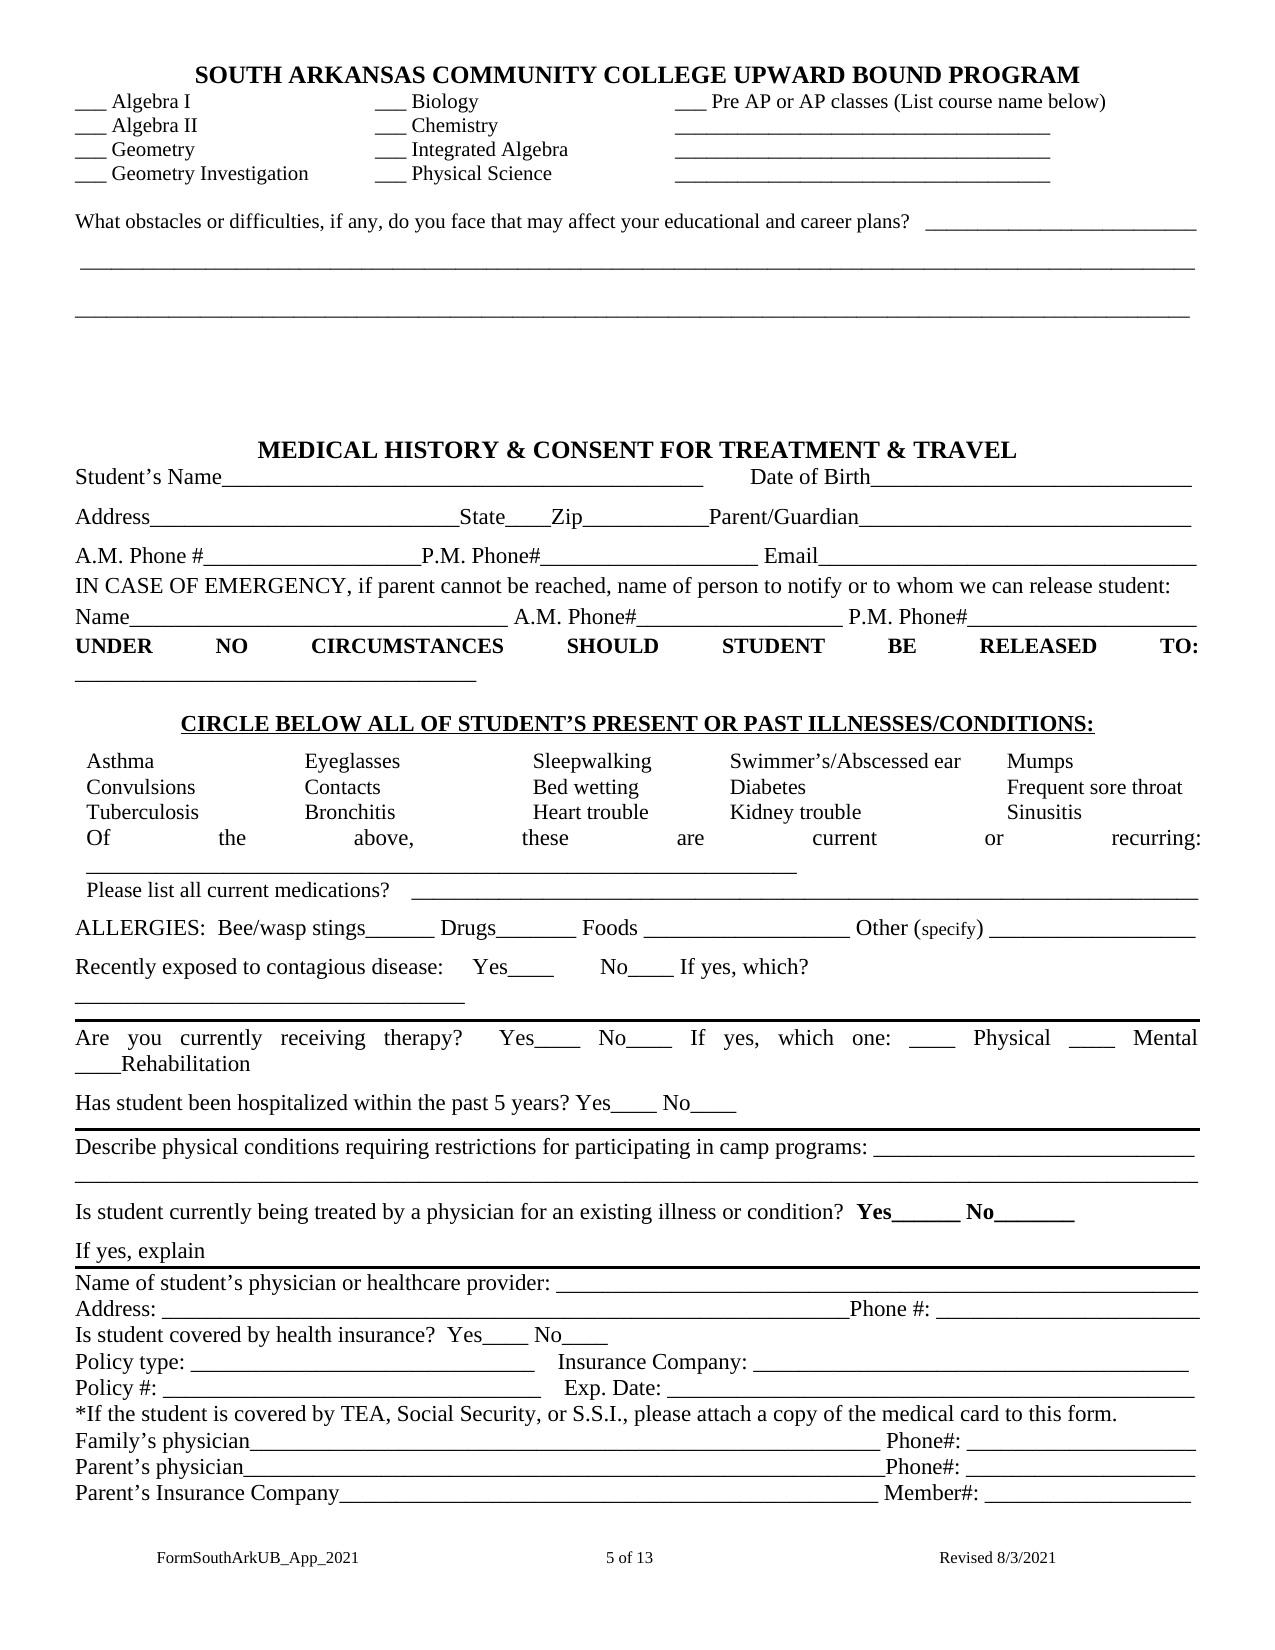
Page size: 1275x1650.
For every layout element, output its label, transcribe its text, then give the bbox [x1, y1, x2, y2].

text Has student been hospitalized within the past 5 years? Yes____ No____ [75, 1089, 1200, 1115]
text Address___________________________State____Zip___________Parent/Guardian_____________________________ [75, 503, 1200, 529]
table_cell Contacts [293, 774, 521, 799]
table_header Eyeglasses [293, 749, 521, 774]
table_cell Tuberculosis [75, 799, 293, 824]
table_header Mumps [995, 749, 1213, 774]
text ALLERGIES: Bee/wasp stings______ Drugs_______ Foods __________________ Other (specify) __________________ [75, 914, 1200, 941]
text ___ Geometry Investigation ___ Physical Science ____________________________________ [75, 161, 1200, 185]
text Is student currently being treated by a physician for an existing illness or condition? Yes______ No_______ [75, 1193, 1200, 1224]
table_cell Kidney trouble [718, 799, 995, 824]
table_cell Sinusitis [995, 799, 1213, 824]
text ___________________________________________________________________________________________________________ [75, 296, 1200, 320]
text MEDICAL HISTORY & CONSENT FOR TREATMENT & TRAVEL [75, 435, 1200, 463]
table_header Swimmer’s/Abscessed ear [718, 749, 995, 774]
text Policy #: _________________________________ Exp. Date: ______________________________________________ [75, 1374, 1200, 1400]
table_header Sleepwalking [521, 749, 718, 774]
text Describe physical conditions requiring restrictions for participating in camp programs: ____________________________ [75, 1131, 1200, 1159]
table_cell Bronchitis [293, 799, 521, 824]
text Name of student’s physician or healthcare provider: ________________________________________________________ [75, 1269, 1200, 1295]
text ___ Algebra I ___ Biology ___ Pre AP or AP classes (List course name below) [75, 89, 1200, 113]
text Is student covered by health insurance? Yes____ No____ [75, 1321, 1200, 1348]
text If yes, explain [75, 1232, 1200, 1266]
text A.M. Phone #___________________P.M. Phone#___________________ Email_________________________________ [75, 542, 1200, 569]
table_cell Convulsions [75, 774, 293, 799]
text What obstacles or difficulties, if any, do you face that may affect your educational and career plans? __________________________ [75, 209, 1200, 233]
table_cell Bed wetting [521, 774, 718, 799]
text Parent’s physician________________________________________________________Phone#: ____________________ [75, 1453, 1200, 1479]
table_cell Heart trouble [521, 799, 718, 824]
text Parent’s Insurance Company_______________________________________________ Member#: __________________ [75, 1479, 1200, 1506]
text IN CASE OF EMERGENCY, if parent cannot be reached, name of person to notify or to whom we can release student: [75, 573, 1200, 599]
text UNDER NO CIRCUMSTANCES SHOULD STUDENT BE RELEASED TO: ___________________________________ [75, 633, 1200, 684]
text Recently exposed to contagious disease: Yes____ No____ If yes, which? __________________________________ [75, 953, 1200, 1006]
text Student’s Name__________________________________________ Date of Birth____________________________ [75, 463, 1200, 490]
text ___ Geometry ___ Integrated Algebra ____________________________________ [75, 137, 1200, 161]
table_cell Of the above, these are current or recurring: ______________________________________________________________ Please list all current medications? ________________________________________________________________________ [75, 824, 1213, 902]
table_cell Frequent sore throat [995, 774, 1213, 799]
text Policy type: ______________________________ Insurance Company: ______________________________________ [75, 1348, 1200, 1374]
text Family’s physician_______________________________________________________ Phone#: ____________________ [75, 1427, 1200, 1453]
text Are you currently receiving therapy? Yes____ No____ If yes, which one: ____ Physical ____ Mental ____Rehabilitation [75, 1022, 1200, 1076]
table_cell Diabetes [718, 774, 995, 799]
table_header Asthma [75, 749, 293, 774]
text Address: ____________________________________________________________Phone #: _______________________ [75, 1295, 1200, 1321]
text CIRCLE BELOW ALL OF STUDENT’S PRESENT OR PAST ILLNESSES/CONDITIONS: [75, 709, 1200, 736]
text Name_________________________________ A.M. Phone#__________________ P.M. Phone#____________________ [75, 603, 1200, 629]
text ___ Algebra II ___ Chemistry ____________________________________ [75, 113, 1200, 137]
text __________________________________________________________________________________________________ [75, 1159, 1200, 1186]
text *If the student is covered by TEA, Social Security, or S.S.I., please attach a copy of the medical card to this form. [75, 1400, 1200, 1427]
text ___________________________________________________________________________________________________________ [75, 247, 1200, 272]
